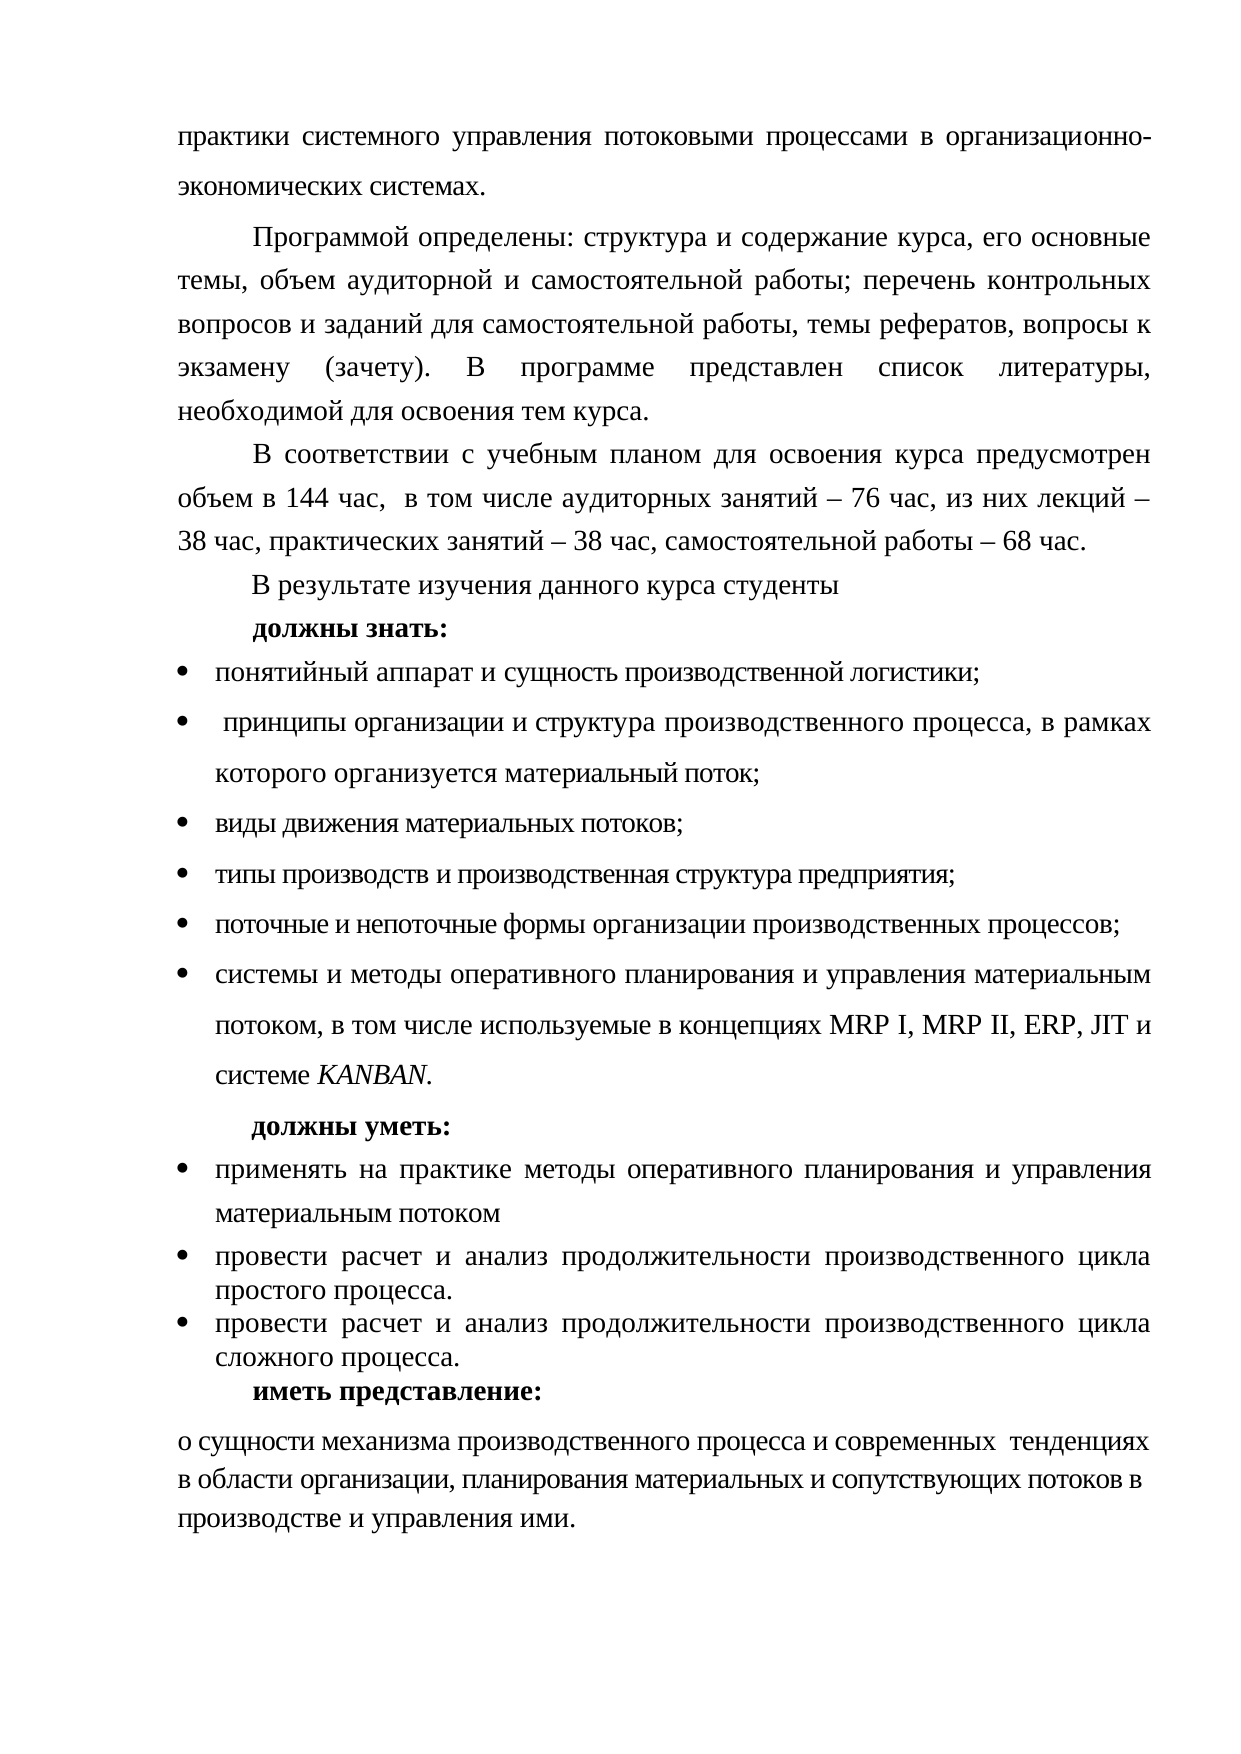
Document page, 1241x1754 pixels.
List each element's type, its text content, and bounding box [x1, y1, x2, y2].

list провести расчет и анализ продолжительности производственного цикла простого процесса. [177, 1238, 1152, 1306]
text о сущности механизма производственного процесса и современных тенденциях в области организации, планирования материальных и сопутствующих потоков в производстве и управления ими. [177, 1423, 1152, 1534]
list применять на практике методы оперативного планирования и управления материальным потоком [177, 1151, 1152, 1228]
title иметь представление: [252, 1373, 1152, 1406]
title Программой определены: структура и содержание курса, его основные темы, объем аудиторной и самостоятельной работы; перечень контрольных вопросов и заданий для самостоятельной работы, темы рефератов, вопросы к экзамену (зачету). В программе представлен список литературы, необходимой для освоения тем курса. [177, 219, 1152, 426]
title В соответствии с учебным планом для освоения курса предусмотрен объем в 144 час, в том числе аудиторных занятий – 76 час, из них лекций – 38 час, практических занятий – 38 час, самостоятельной работы – 68 час. [177, 436, 1152, 557]
list понятийный аппарат и сущность производственной логистики; [177, 654, 1152, 688]
list провести расчет и анализ продолжительности производственного цикла сложного процесса. [177, 1306, 1152, 1373]
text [177, 118, 1152, 202]
list системы и методы оперативного планирования и управления материальным потоком, в том числе используемые в концепциях MRP I, MRP II, ERP, JIT и системе KANBAN. [177, 957, 1152, 1091]
list виды движения материальных потоков; [177, 805, 1152, 839]
list типы производств и производственная структура предприятия; [177, 856, 1152, 889]
title должны знать: [177, 611, 1152, 644]
list принципы организации и структура производственного процесса, в рамках которого организуется материальный поток; [177, 704, 1152, 788]
text должны уметь: [177, 1108, 1152, 1141]
title В результате изучения данного курса студенты [177, 567, 1152, 601]
list поточные и непоточные формы организации производственных процессов; [177, 906, 1152, 940]
